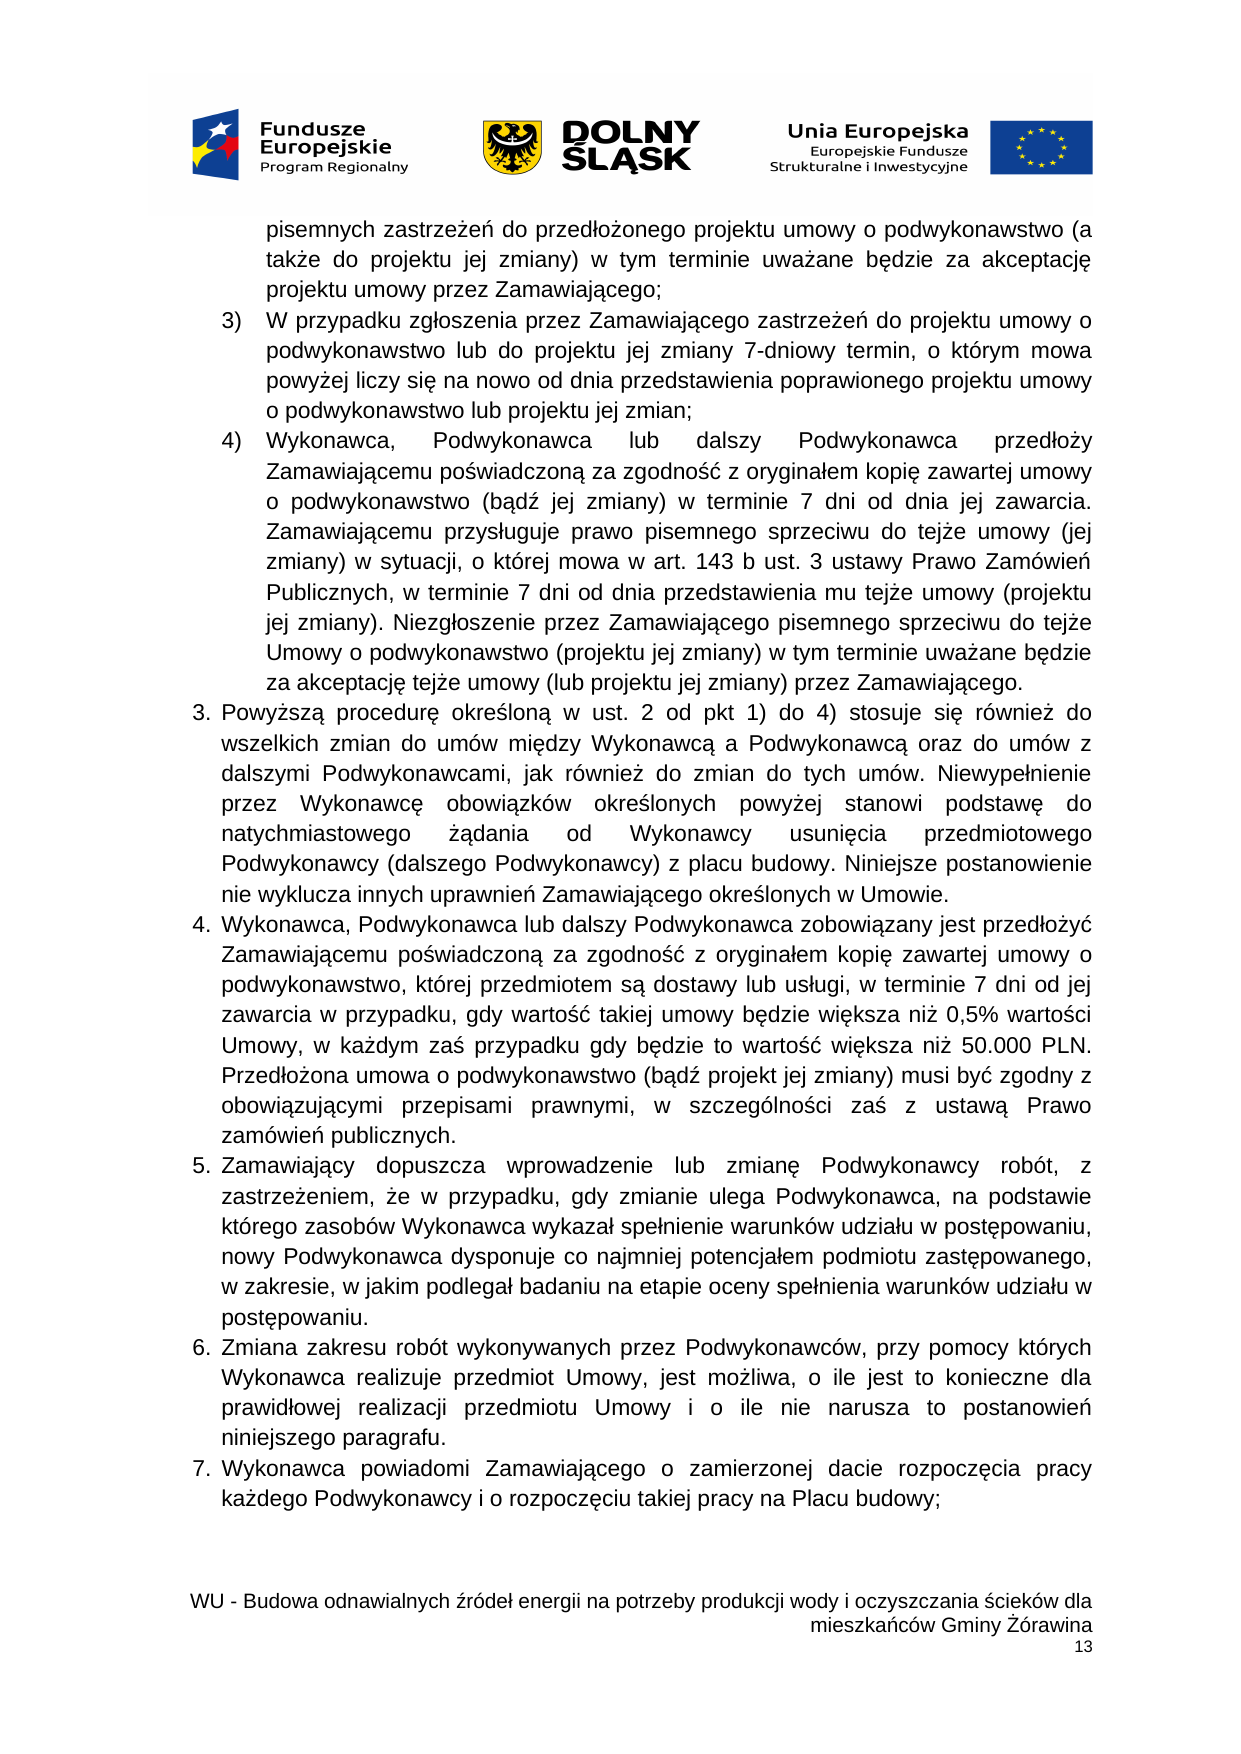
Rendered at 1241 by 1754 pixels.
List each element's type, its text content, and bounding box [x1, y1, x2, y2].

text 4. Wykonawca, Podwykonawca lub dalszy Podwykonawca zobowiązany jest przedłożyć Zamawiającemu poświadczoną za zgodność z oryginałem kopię zawartej umowy o podwykonawstwo, której przedmiotem są dostawy lub usługi, w terminie 7 dni od jej zawarcia w przypadku, gdy wartość takiej umowy będzie większa niż 0,5% wartości Umowy, w każdym zaś przypadku gdy będzie to wartość większa niż 50.000 PLN. Przedłożona umowa o podwykonawstwo (bądź projekt jej zmiany) musi być zgodny z obowiązującymi przepisami prawnymi, w szczególności zaś z ustawą Prawo zamówień publicznych. [192, 911, 1093, 1148]
list W przypadku zgłoszenia przez Zamawiającego zastrzeżeń do projektu umowy o podwykonawstwo lub do projektu jej zmiany 7-dniowy termin, o którym mowa powyżej liczy się na nowo od dnia przedstawienia poprawionego projektu umowy o podwykonawstwo lub projektu jej zmian; [221, 307, 1093, 423]
text 6. Zmiana zakresu robót wykonywanych przez Podwykonawców, przy pomocy których Wykonawca realizuje przedmiot Umowy, jest możliwa, o ile jest to konieczne dla prawidłowej realizacji przedmiotu Umowy i o ile nie narusza to postanowień niniejszego paragrafu. [192, 1334, 1093, 1451]
text 5. Zamawiający dopuszcza wprowadzenie lub zmianę Podwykonawcy robót, z zastrzeżeniem, że w przypadku, gdy zmianie ulega Podwykonawca, na podstawie którego zasobów Wykonawca wykazał spełnienie warunków udziału w postępowaniu, nowy Podwykonawca dysponuje co najmniej potencjałem podmiotu zastępowanego, w zakresie, w jakim podlegał badaniu na etapie oceny spełnienia warunków udziału w postępowaniu. [192, 1152, 1093, 1330]
list Wykonawca, Podwykonawca lub dalszy Podwykonawca przedłoży Zamawiającemu poświadczoną za zgodność z oryginałem kopię zawartej umowy o podwykonawstwo (bądź jej zmiany) w terminie 7 dni od dnia jej zawarcia. Zamawiającemu przysługuje prawo pisemnego sprzeciwu do tejże umowy (jej zmiany) w sytuacji, o której mowa w art. 143 b ust. 3 ustawy Prawo Zamówień Publicznych, w terminie 7 dni od dnia przedstawienia mu tejże umowy (projektu jej zmiany). Niezgłoszenie przez Zamawiającego pisemnego sprzeciwu do tejże Umowy o podwykonawstwo (projektu jej zmiany) w tym terminie uważane będzie za akceptację tejże umowy (lub projektu jej zmiany) przez Zamawiającego. [221, 427, 1093, 695]
picture [147, 73, 1093, 216]
text 3. Powyższą procedurę określoną w ust. 2 od pkt 1) do 4) stosuje się również do wszelkich zmian do umów między Wykonawcą a Podwykonawcą oraz do umów z dalszymi Podwykonawcami, jak również do zmian do tych umów. Niewypełnienie przez Wykonawcę obowiązków określonych powyżej stanowi podstawę do natychmiastowego żądania od Wykonawcy usunięcia przedmiotowego Podwykonawcy (dalszego Podwykonawcy) z placu budowy. Niniejsze postanowienie nie wyklucza innych uprawnień Zamawiającego określonych w Umowie. [192, 699, 1093, 907]
text 7. Wykonawca powiadomi Zamawiającego o zamierzonej dacie rozpoczęcia pracy każdego Podwykonawcy i o rozpoczęciu takiej pracy na Placu budowy; [192, 1454, 1093, 1511]
